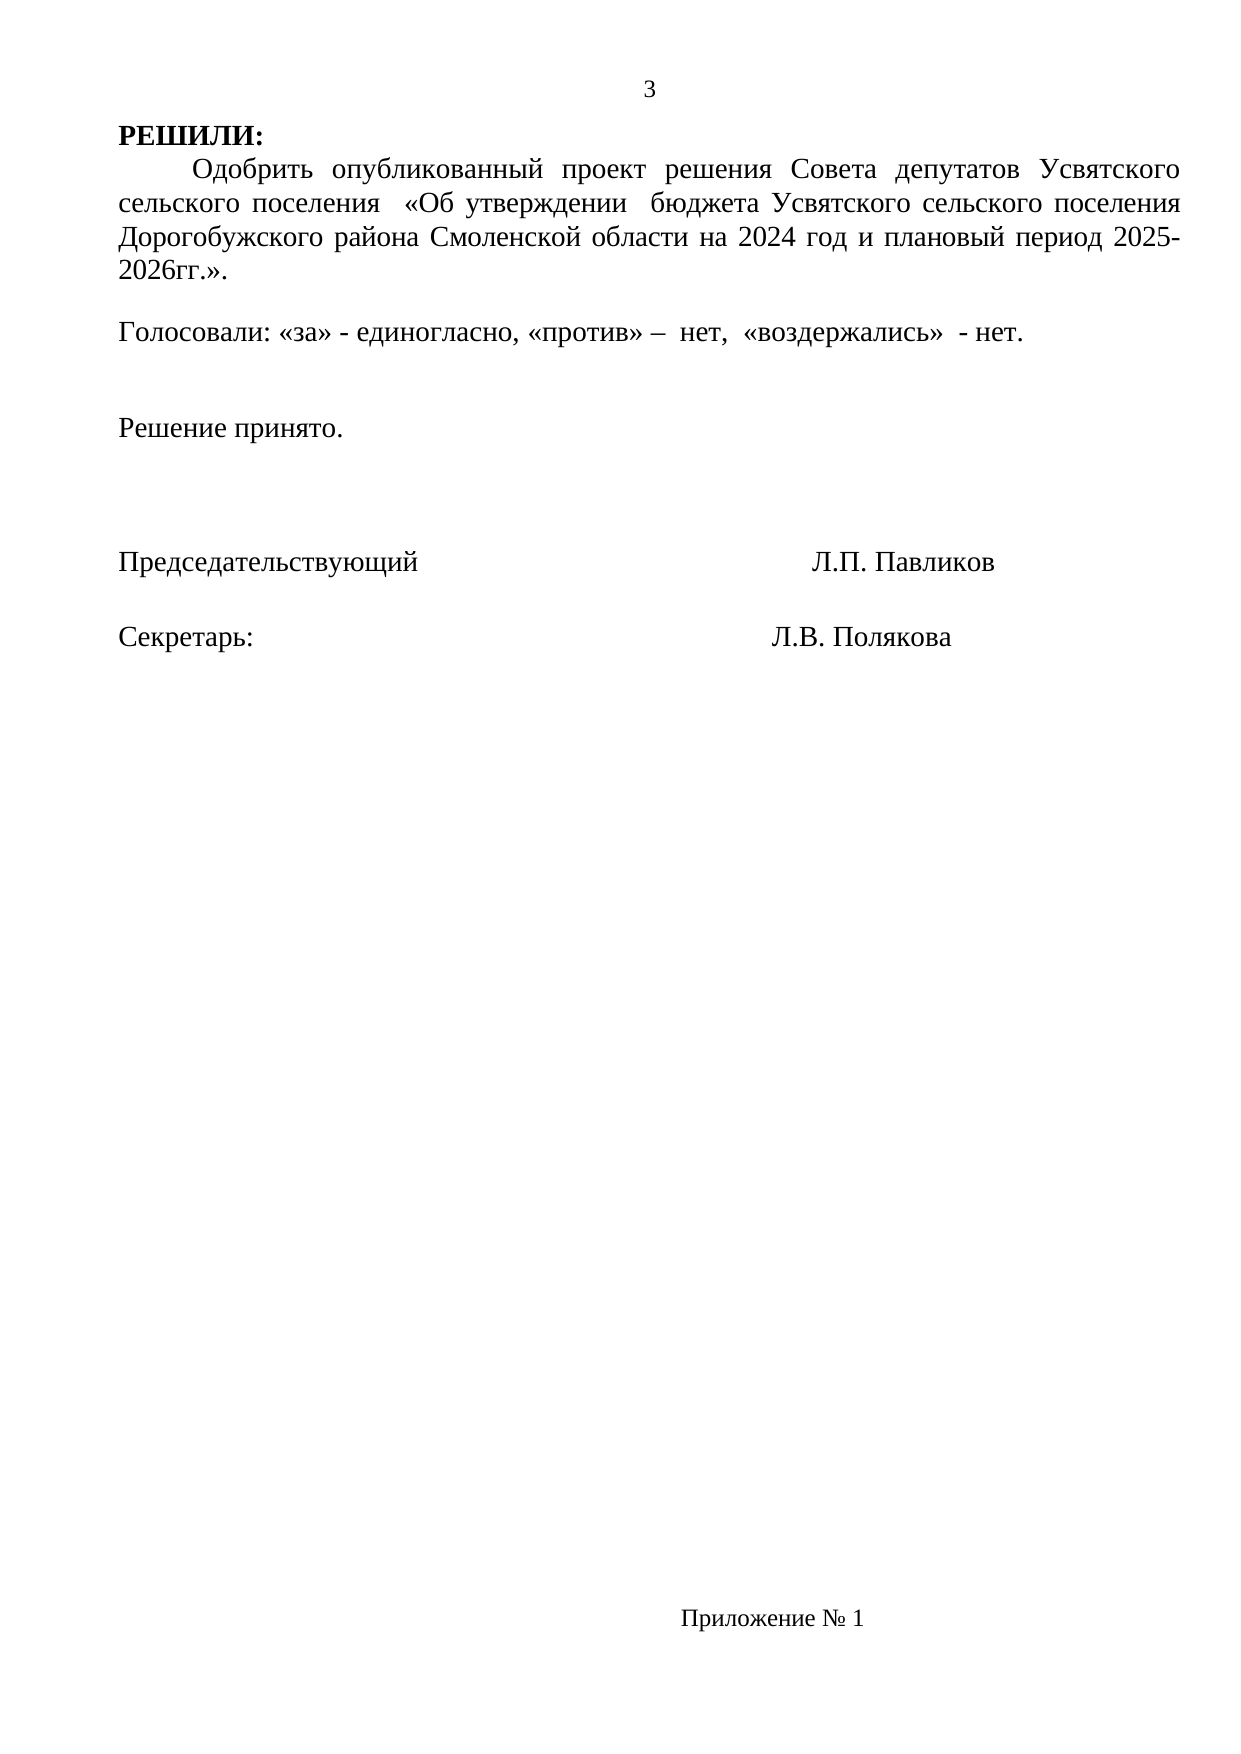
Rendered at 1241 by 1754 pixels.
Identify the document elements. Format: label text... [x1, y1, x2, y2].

text Голосовали: «за» - единогласно, «против» – нет, «воздержались» - нет. [118, 314, 1219, 348]
text Секретарь: Л.В. Полякова [118, 619, 1181, 653]
text Приложение № 1 [681, 1603, 1181, 1631]
text Председательствующий Л.П. Павликов [118, 544, 1181, 578]
text РЕШИЛИ: [118, 118, 1181, 152]
text Одобрить опубликованный проект решения Совета депутатов Усвятского сельского поселения «Об утверждении бюджета Усвятского сельского поселения Дорогобужского района Смоленской области на 2024 год и плановый период 2025-2026гг.». [118, 152, 1181, 286]
text Решение принято. [118, 410, 1219, 444]
